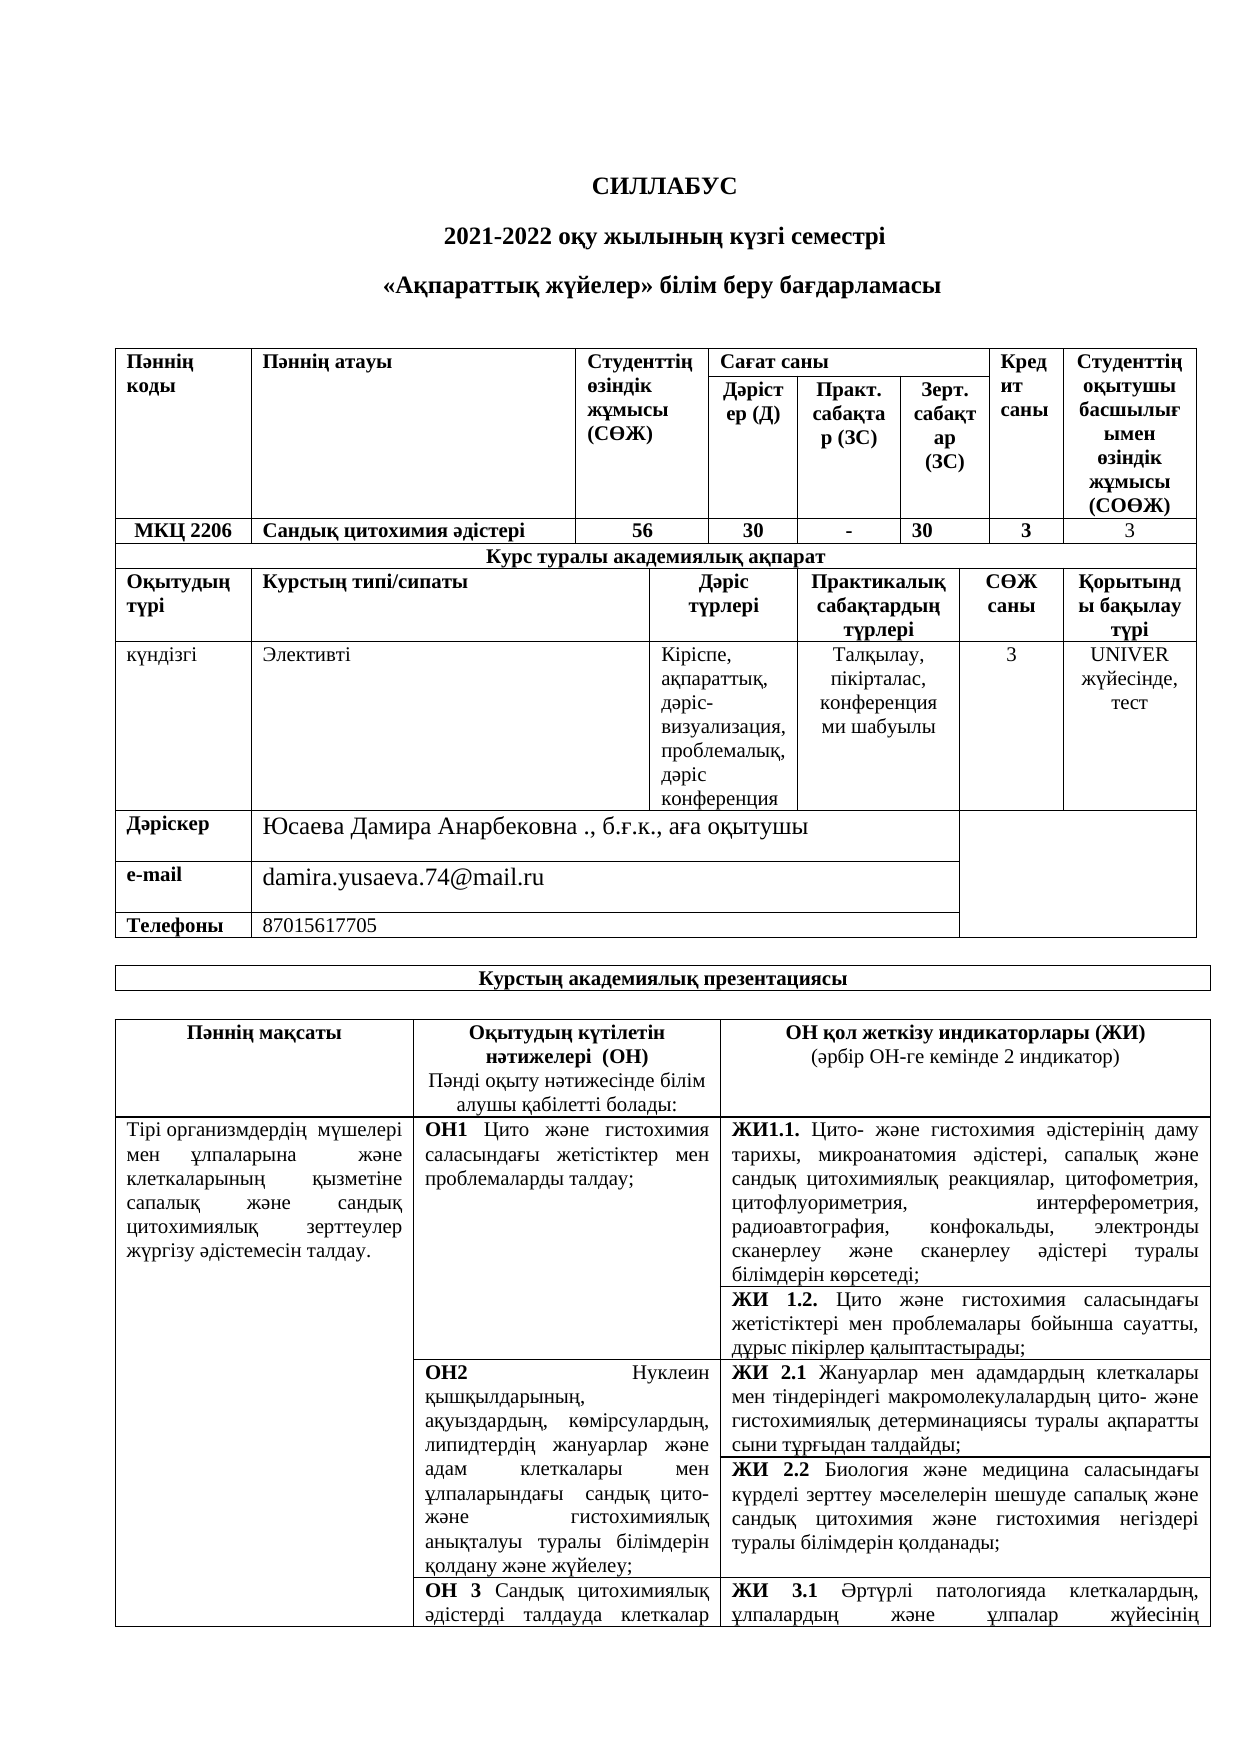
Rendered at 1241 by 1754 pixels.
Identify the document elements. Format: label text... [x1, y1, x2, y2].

table_header Пәннің коды [116, 349, 251, 517]
table_header Студенттің оқытушы басшылығымен өзіндік жұмысы (СОӨЖ) [1064, 349, 1196, 517]
table_cell - [798, 519, 900, 542]
table_cell ЖИ1.1. Цито- және гистохимия әдістерінің даму тарихы, микроанатомия әдістері, сапалық және сандық цитохимиялық реакциялар, цитофометрия, цитофлуориметрия, интерферометрия, радиоавтография, конфокальды, электронды сканерлеу және сканерлеу әдістері туралы білімдерін көрсетеді; [721, 1118, 1210, 1286]
table_cell 3 [960, 642, 1063, 810]
table_cell Сандық цитохимия әдістері [252, 519, 575, 542]
table_header Сағат саны [709, 349, 989, 376]
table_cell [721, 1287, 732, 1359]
table_cell Тірі организмдердің мүшелері мен ұлпаларына және клеткаларының қызметіне сапалық және сандық цитохимиялық зерттеулер жүргізу әдістемесін талдау. [116, 1118, 413, 1626]
table_cell Қорытынды бақылау түрі [1064, 569, 1196, 641]
table_cell Курстың типі/сипаты [252, 569, 649, 641]
table_cell 30 [901, 519, 989, 542]
table_cell ЖИ 2.2 Биология және медицина саласындағы күрделі зерттеу мәселелерін шешуде сапалық және сандық цитохимия және гистохимия негіздері туралы білімдерін қолданады; [721, 1458, 1210, 1577]
table_cell Дәріс түрлері [650, 569, 797, 641]
table_cell Практ. сабақтар (ЗС) [798, 377, 900, 517]
table_cell 87015617705 [252, 913, 959, 937]
table_cell 3 [1064, 519, 1196, 542]
table_cell Талқылау, пікірталас, конференция ми шабуылы [798, 642, 959, 810]
table_cell Телефоны [116, 913, 251, 937]
table_cell UNIVER жүйесінде, тест [1064, 642, 1196, 810]
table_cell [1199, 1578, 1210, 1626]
table_header Студенттің өзіндік жұмысы (СӨЖ) [576, 349, 708, 517]
table_cell Кіріспе, ақпараттық, дәріс-визуализация, проблемалық, дәріс конференция [650, 642, 797, 810]
table_header Пәннің мақсаты [116, 1020, 413, 1116]
table_header ОН қол жеткізу индикаторлары (ЖИ) (әрбір ОН-ге кемінде 2 индикатор) [721, 1020, 1210, 1116]
text 2021-2022 оқу жылының күзгі семестрі [177, 221, 1152, 249]
table_cell Дәріскер [116, 811, 251, 861]
table_header Кредит саны [990, 349, 1063, 517]
text «Ақпараттық жүйелер» білім беру бағдарламасы [177, 270, 1152, 327]
table_cell Практикалық сабақтардың түрлері [798, 569, 959, 641]
table_cell [960, 811, 1196, 937]
table_header Пәннің атауы [252, 349, 575, 517]
table_cell ЖИ 1.2. Цито және гистохимия саласындағы жетістіктері мен проблемалары бойынша сауатты, дұрыс пікірлер қалыптастырады; [1026, 1287, 1210, 1359]
table_cell СӨЖ саны [960, 569, 1063, 641]
table_cell 30 [709, 519, 797, 542]
text СИЛЛАБУС [177, 171, 1152, 200]
table_cell ЖИ 2.1 Жануарлар мен адамдардың клеткалары мен тіндеріндегі макромолекулалардың цито- және гистохимиялық детерминациясы туралы ақпаратты сыни тұрғыдан талдайды; [961, 1360, 1210, 1456]
table_cell күндізгі [116, 642, 251, 810]
table_cell Оқытудың түрі [116, 569, 251, 641]
table_cell 3 [990, 519, 1063, 542]
table_cell МКЦ 2206 [116, 519, 251, 542]
table_cell Зерт. сабақтар (ЗС) [901, 377, 989, 517]
table_cell Дәрістер (Д) [709, 377, 797, 517]
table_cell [414, 1578, 720, 1626]
table_cell ОН1 Цито және гистохимия саласындағы жетістіктер мен проблемаларды талдау; [414, 1118, 720, 1359]
table_cell damira.yusaeva.74@mail.ru [252, 862, 959, 912]
table_cell e-mail [116, 862, 251, 912]
table_cell ОН2 Нуклеин қышқылдарының, ақуыздардың, көмірсулардың, липидтердің жануарлар және адам клеткалары мен ұлпаларындағы сандық цито- және гистохимиялық анықталуы туралы білімдерін қолдану және жүйелеу; [414, 1360, 720, 1577]
table_cell Юсаева Дамира Анарбековна ., б.ғ.к., аға оқытушы [252, 811, 959, 861]
table_header Курстың академиялық презентациясы [116, 966, 1210, 990]
table_cell Элективті [252, 642, 649, 810]
table_header Оқытудың күтілетін нәтижелері (ОН) Пәнді оқыту нәтижесінде білім алушы қабілетті болады: [414, 1020, 720, 1116]
table_cell Курс туралы академиялық ақпарат [116, 544, 1196, 568]
table_cell 56 [576, 519, 708, 542]
